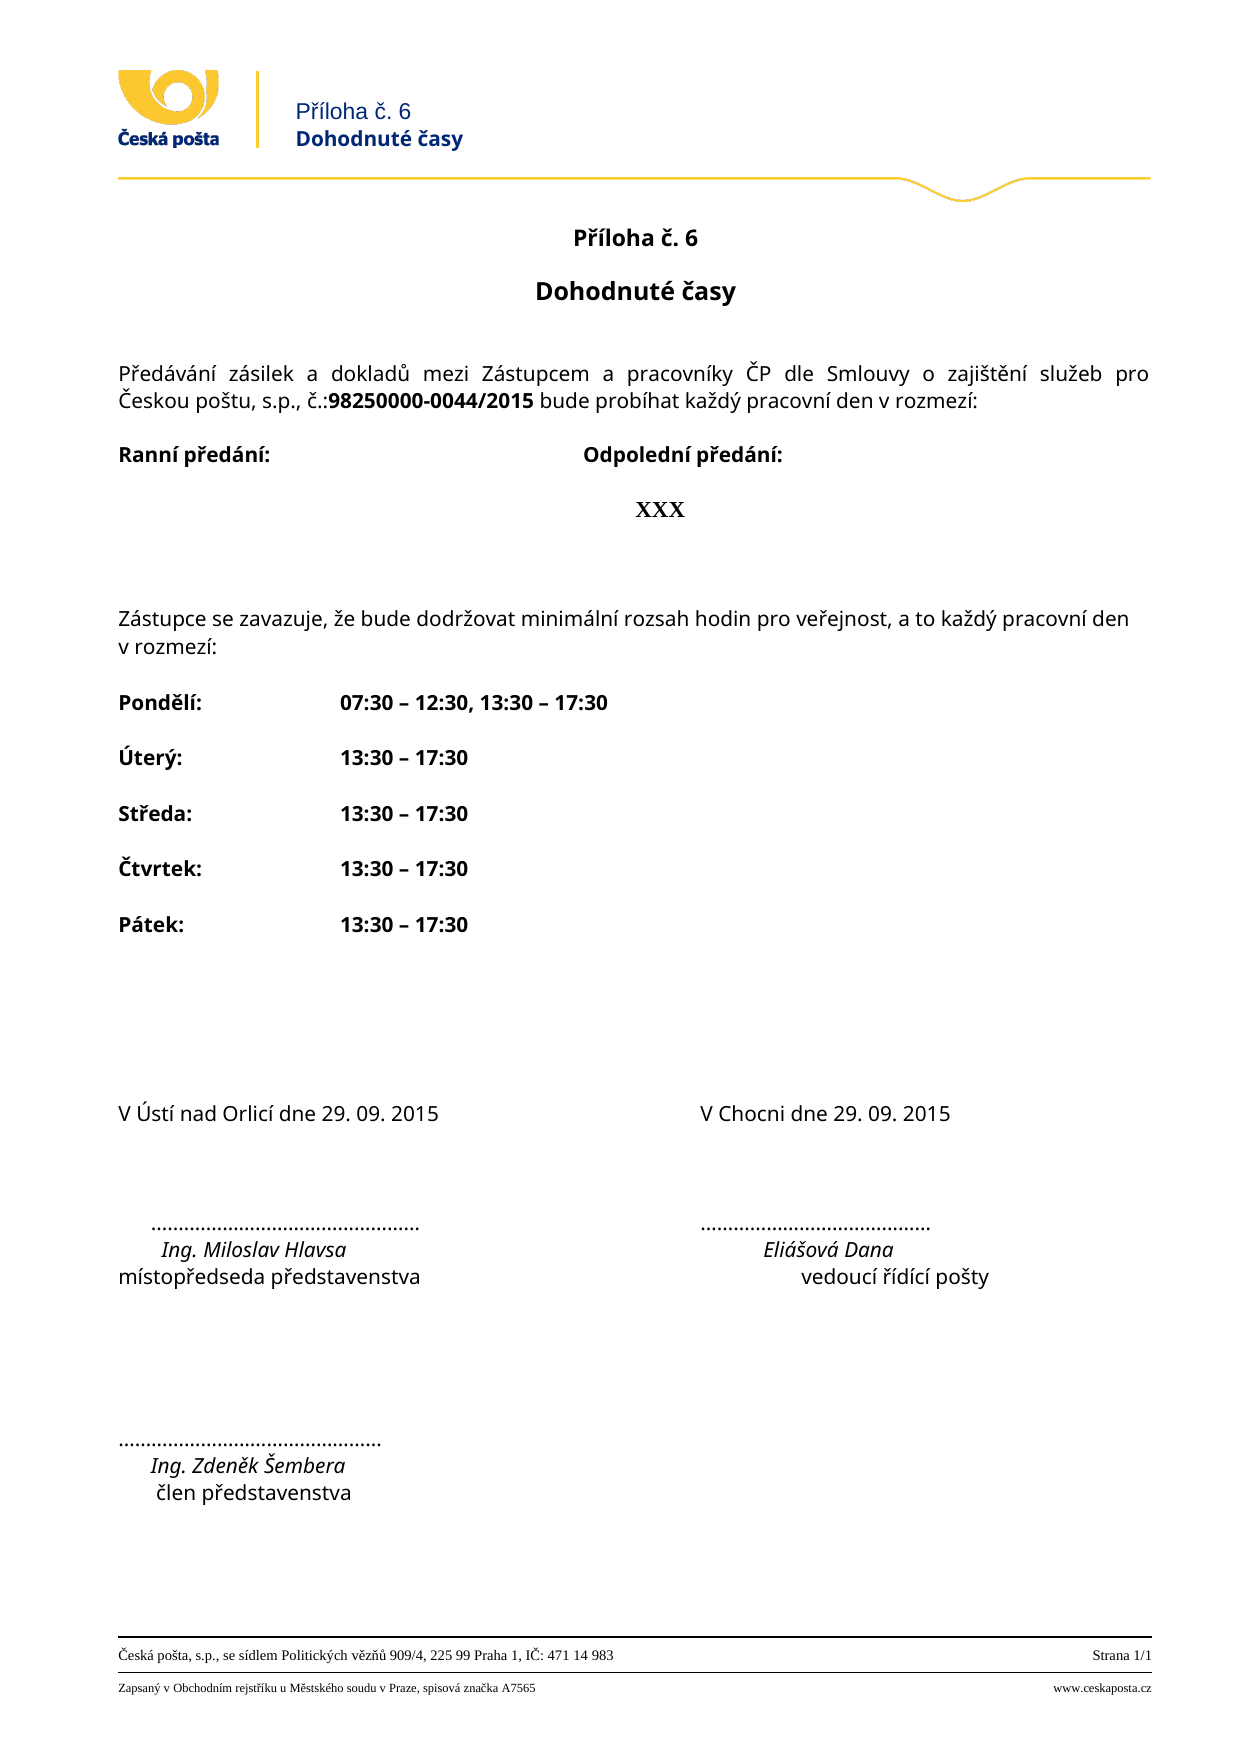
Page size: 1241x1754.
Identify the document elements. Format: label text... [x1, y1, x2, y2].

picture [118, 177, 1151, 202]
text Středa: 13:30 – 17:30 [118, 799, 1152, 827]
text Dohodnuté časy [119, 279, 1152, 306]
text Ing. Zdeněk Šembera [118, 1452, 1152, 1479]
text Příloha č. 6 [119, 224, 1152, 252]
text ….……………………………………… …………………………………… [118, 1208, 1152, 1235]
text XXX [192, 495, 1152, 522]
text Pátek: 13:30 – 17:30 [118, 910, 1152, 938]
text člen představenstva [118, 1479, 1152, 1506]
text Pondělí: 07:30 – 12:30, 13:30 – 17:30 [118, 688, 1152, 716]
text Předávání zásilek a dokladů mezi Zástupcem a pracovníky ČP dle Smlouvy o zajištění služeb pro Českou poštu, s.p., č.:98250000-0044/2015 bude probíhat každý pracovní den v rozmezí: [118, 360, 1152, 414]
text Ing. Miloslav Hlavsa Eliášová Dana [118, 1235, 1152, 1262]
text Čtvrtek: 13:30 – 17:30 [118, 854, 1152, 883]
picture [118, 70, 219, 148]
text V Ústí nad Orlicí dne 29. 09. 2015 V Chocni dne 29. 09. 2015 [118, 1100, 1152, 1127]
text Ranní předání: Odpolední předání: [118, 441, 1152, 468]
text místopředseda představenstva vedoucí řídící pošty [118, 1262, 1152, 1289]
text Zástupce se zavazuje, že bude dodržovat minimální rozsah hodin pro veřejnost, a to každý pracovní den v rozmezí: [118, 604, 1152, 661]
text ………………………………………… [118, 1425, 1152, 1452]
text Úterý: 13:30 – 17:30 [118, 743, 1152, 772]
